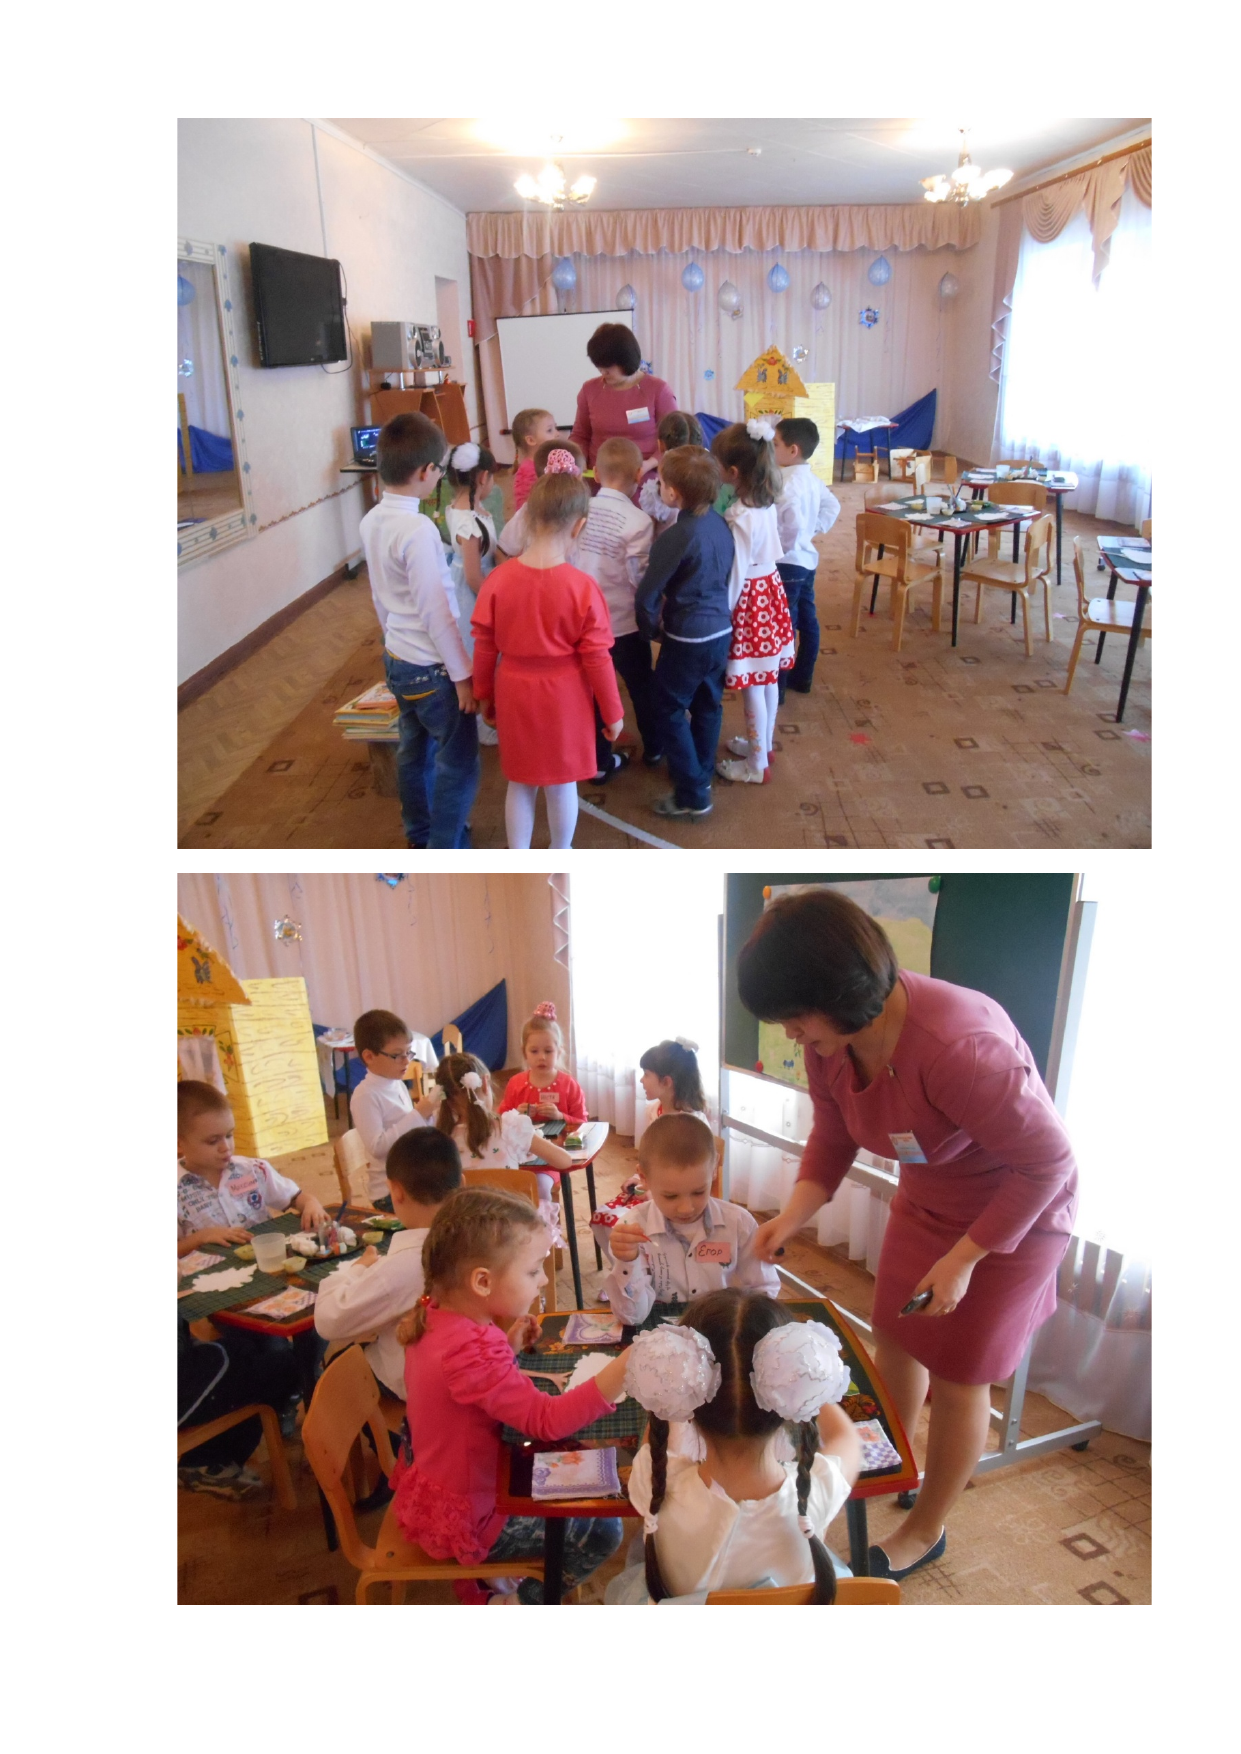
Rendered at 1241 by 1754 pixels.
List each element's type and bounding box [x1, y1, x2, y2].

picture [177, 873, 1152, 1605]
picture [177, 118, 1152, 849]
